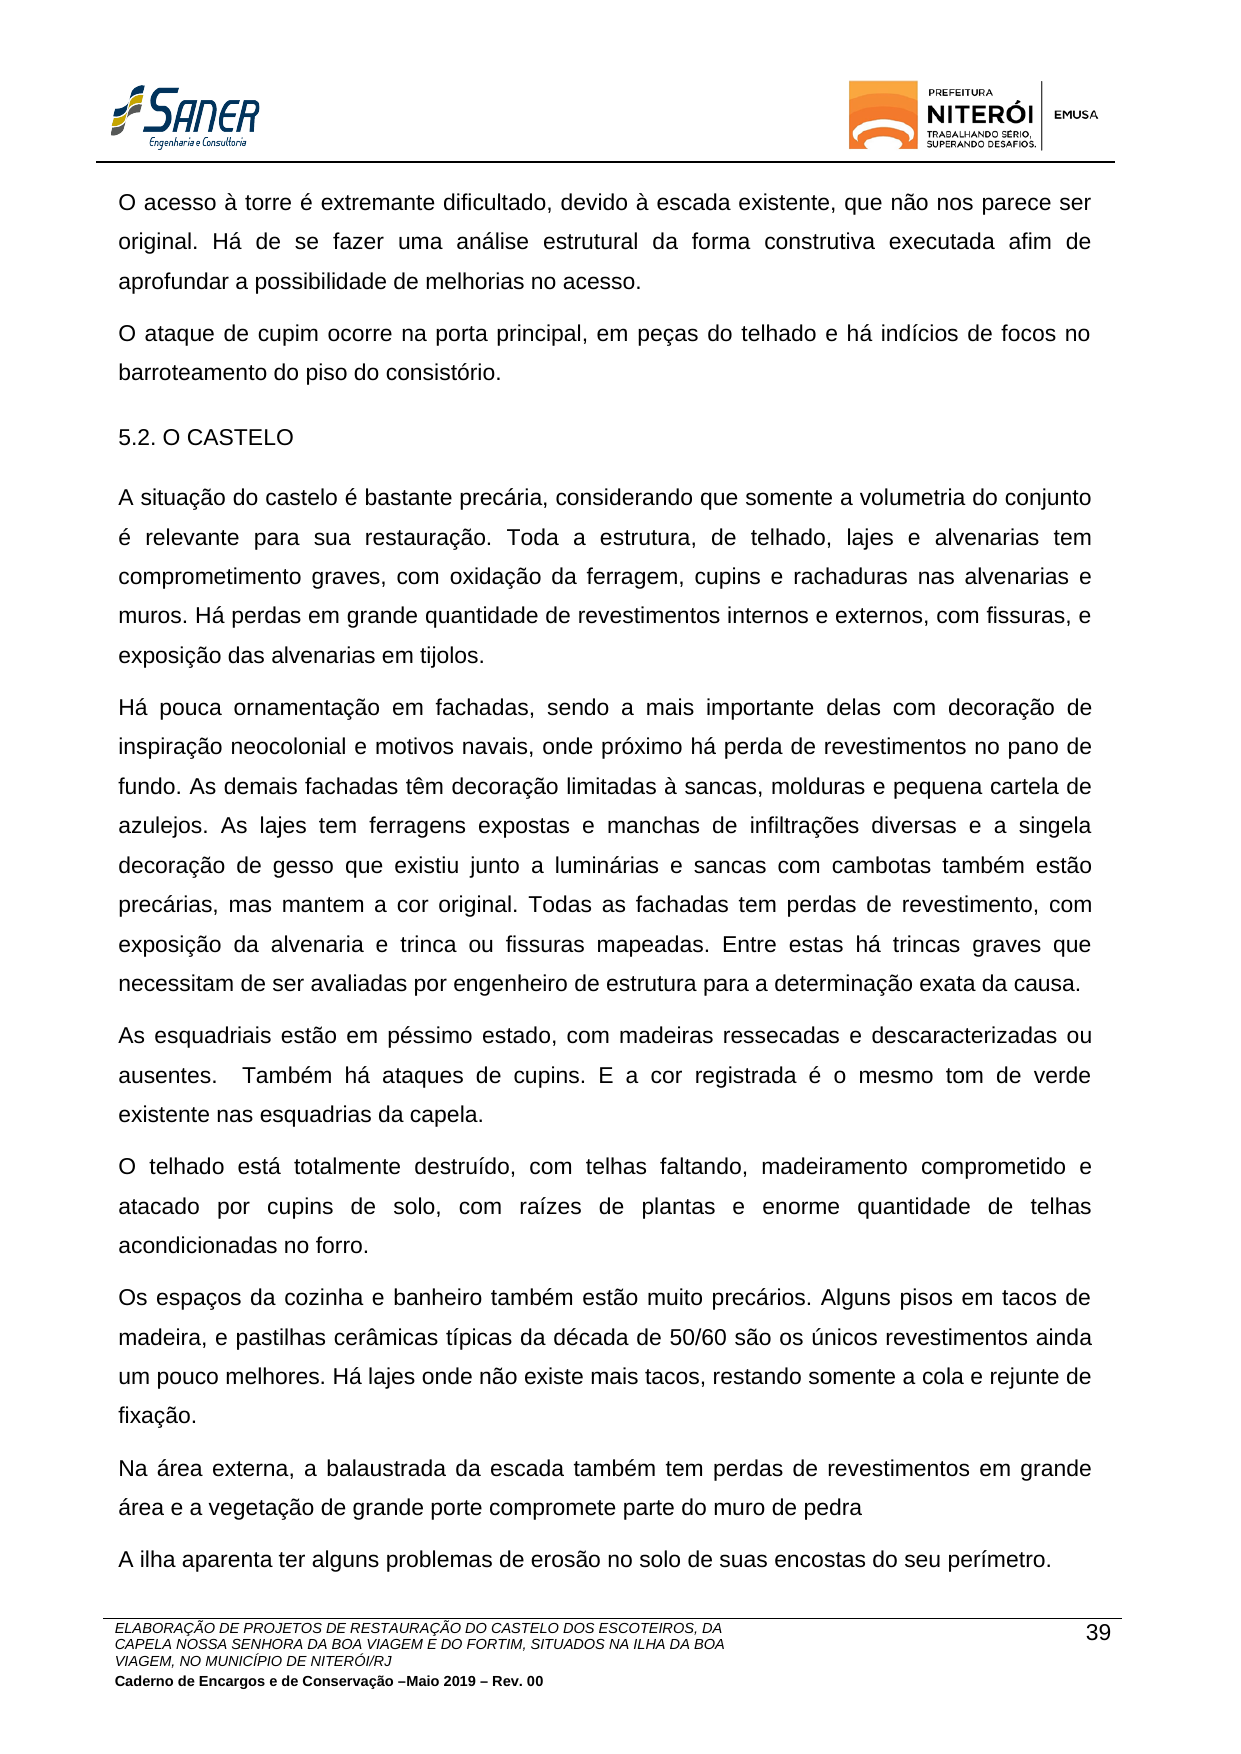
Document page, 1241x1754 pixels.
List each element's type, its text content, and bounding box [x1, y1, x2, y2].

text A ilha aparenta ter alguns problemas de erosão no solo de suas encostas do seu perímetro. [118, 1546, 1093, 1572]
text As esquadriais estão em péssimo estado, com madeiras ressecadas e descaracterizadas ou ausentes. Também há ataques de cupins. E a cor registrada é o mesmo tom de verde existente nas esquadrias da capela. [118, 1022, 1093, 1127]
picture [111, 85, 260, 150]
list O ataque de cupim ocorre na porta principal, em peças do telhado e há indícios de focos no barroteamento do piso do consistório. [118, 320, 1093, 386]
text O telhado está totalmente destruído, com telhas faltando, madeiramento comprometido e atacado por cupins de solo, com raízes de plantas e enorme quantidade de telhas acondicionadas no forro. [118, 1153, 1093, 1258]
text O acesso à torre é extremante dificultado, devido à escada existente, que não nos parece ser original. Há de se fazer uma análise estrutural da forma construtiva executada afim de aprofundar a possibilidade de melhorias no acesso. [118, 189, 1093, 294]
text Na área externa, a balaustrada da escada também tem perdas de revestimentos em grande área e a vegetação de grande porte compromete parte do muro de pedra [118, 1454, 1093, 1520]
text A situação do castelo é bastante precária, considerando que somente a volumetria do conjunto é relevante para sua restauração. Toda a estrutura, de telhado, lajes e alvenarias tem comprometimento graves, com oxidação da ferragem, cupins e rachaduras nas alvenarias e muros. Há perdas em grande quantidade de revestimentos internos e externos, com fissuras, e exposição das alvenarias em tijolos. [118, 484, 1093, 668]
subtitle O CASTELO [118, 424, 1093, 450]
text Os espaços da cozinha e banheiro também estão muito precários. Alguns pisos em tacos de madeira, e pastilhas cerâmicas típicas da década de 50/60 são os únicos revestimentos ainda um pouco melhores. Há lajes onde não existe mais tacos, restando somente a cola e rejunte de fixação. [118, 1284, 1093, 1429]
text Há pouca ornamentação em fachadas, sendo a mais importante delas com decoração de inspiração neocolonial e motivos navais, onde próximo há perda de revestimentos no pano de fundo. As demais fachadas têm decoração limitadas à sancas, molduras e pequena cartela de azulejos. As lajes tem ferragens expostas e manchas de infiltrações diversas e a singela decoração de gesso que existiu junto a luminárias e sancas com cambotas também estão precárias, mas mantem a cor original. Todas as fachadas tem perdas de revestimento, com exposição da alvenaria e trinca ou fissuras mapeadas. Entre estas há trincas graves que necessitam de ser avaliadas por engenheiro de estrutura para a determinação exata da causa. [118, 694, 1093, 997]
